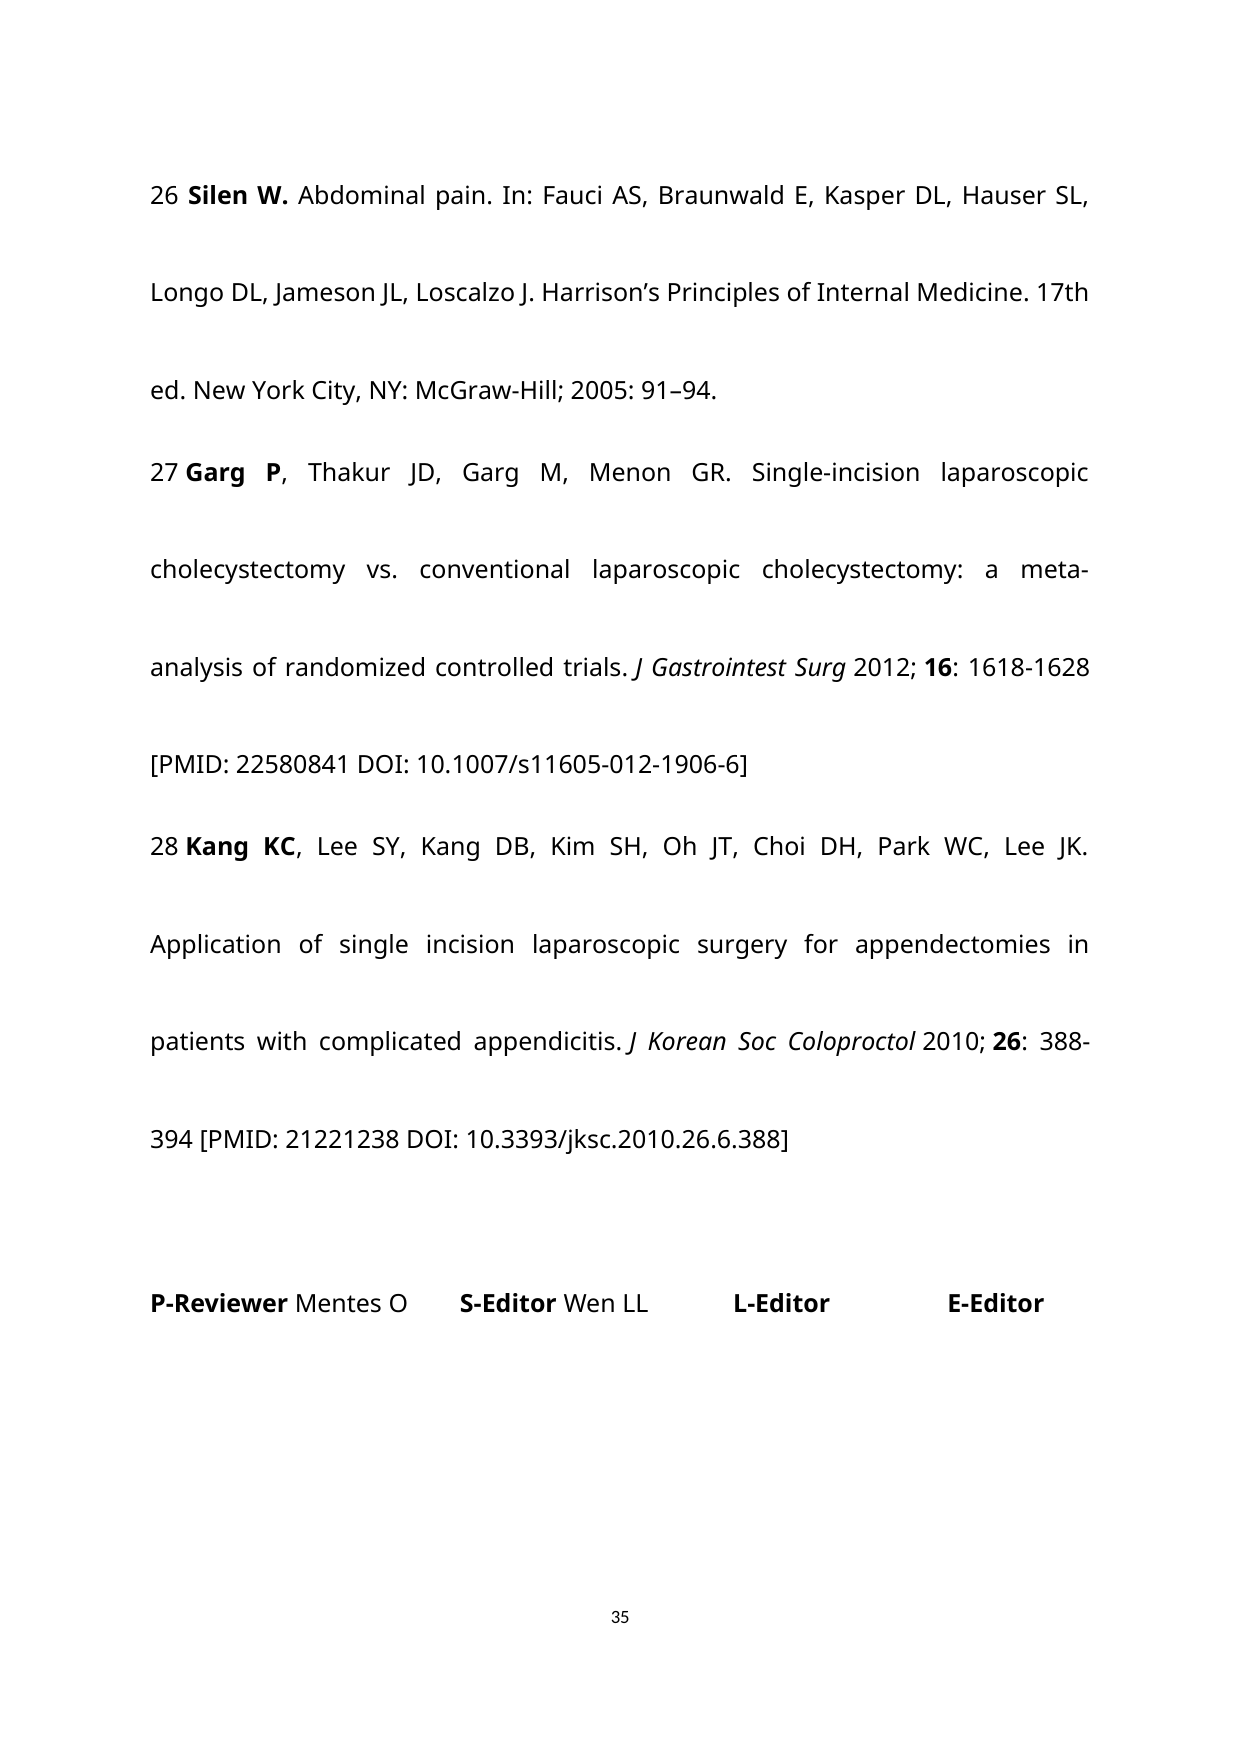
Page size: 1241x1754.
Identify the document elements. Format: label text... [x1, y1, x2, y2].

text 27 Garg P, Thakur JD, Garg M, Menon GR. Single-incision laparoscopic cholecystectomy vs. conventional laparoscopic cholecystectomy: a meta-analysis of randomized controlled trials. J Gastrointest Surg 2012; 16: 1618-1628 [PMID: 22580841 DOI: 10.1007/s11605-012-1906-6] [150, 439, 1090, 796]
text P-Reviewer Mentes O S-Editor Wen LL L-Editor E-Editor [150, 1270, 1090, 1335]
text 28 Kang KC, Lee SY, Kang DB, Kim SH, Oh JT, Choi DH, Park WC, Lee JK. Application of single incision laparoscopic surgery for appendectomies in patients with complicated appendicitis. J Korean Soc Coloproctol 2010; 26: 388-394 [PMID: 21221238 DOI: 10.3393/jksc.2010.26.6.388] [150, 813, 1090, 1171]
text 26 Silen W. Abdominal pain. In: Fauci AS, Braunwald E, Kasper DL, Hauser SL, Longo DL, Jameson JL, Loscalzo J. Harrison’s Principles of Internal Medicine. 17th ed. New York City, NY: McGraw-Hill; 2005: 91–94. [150, 162, 1090, 422]
